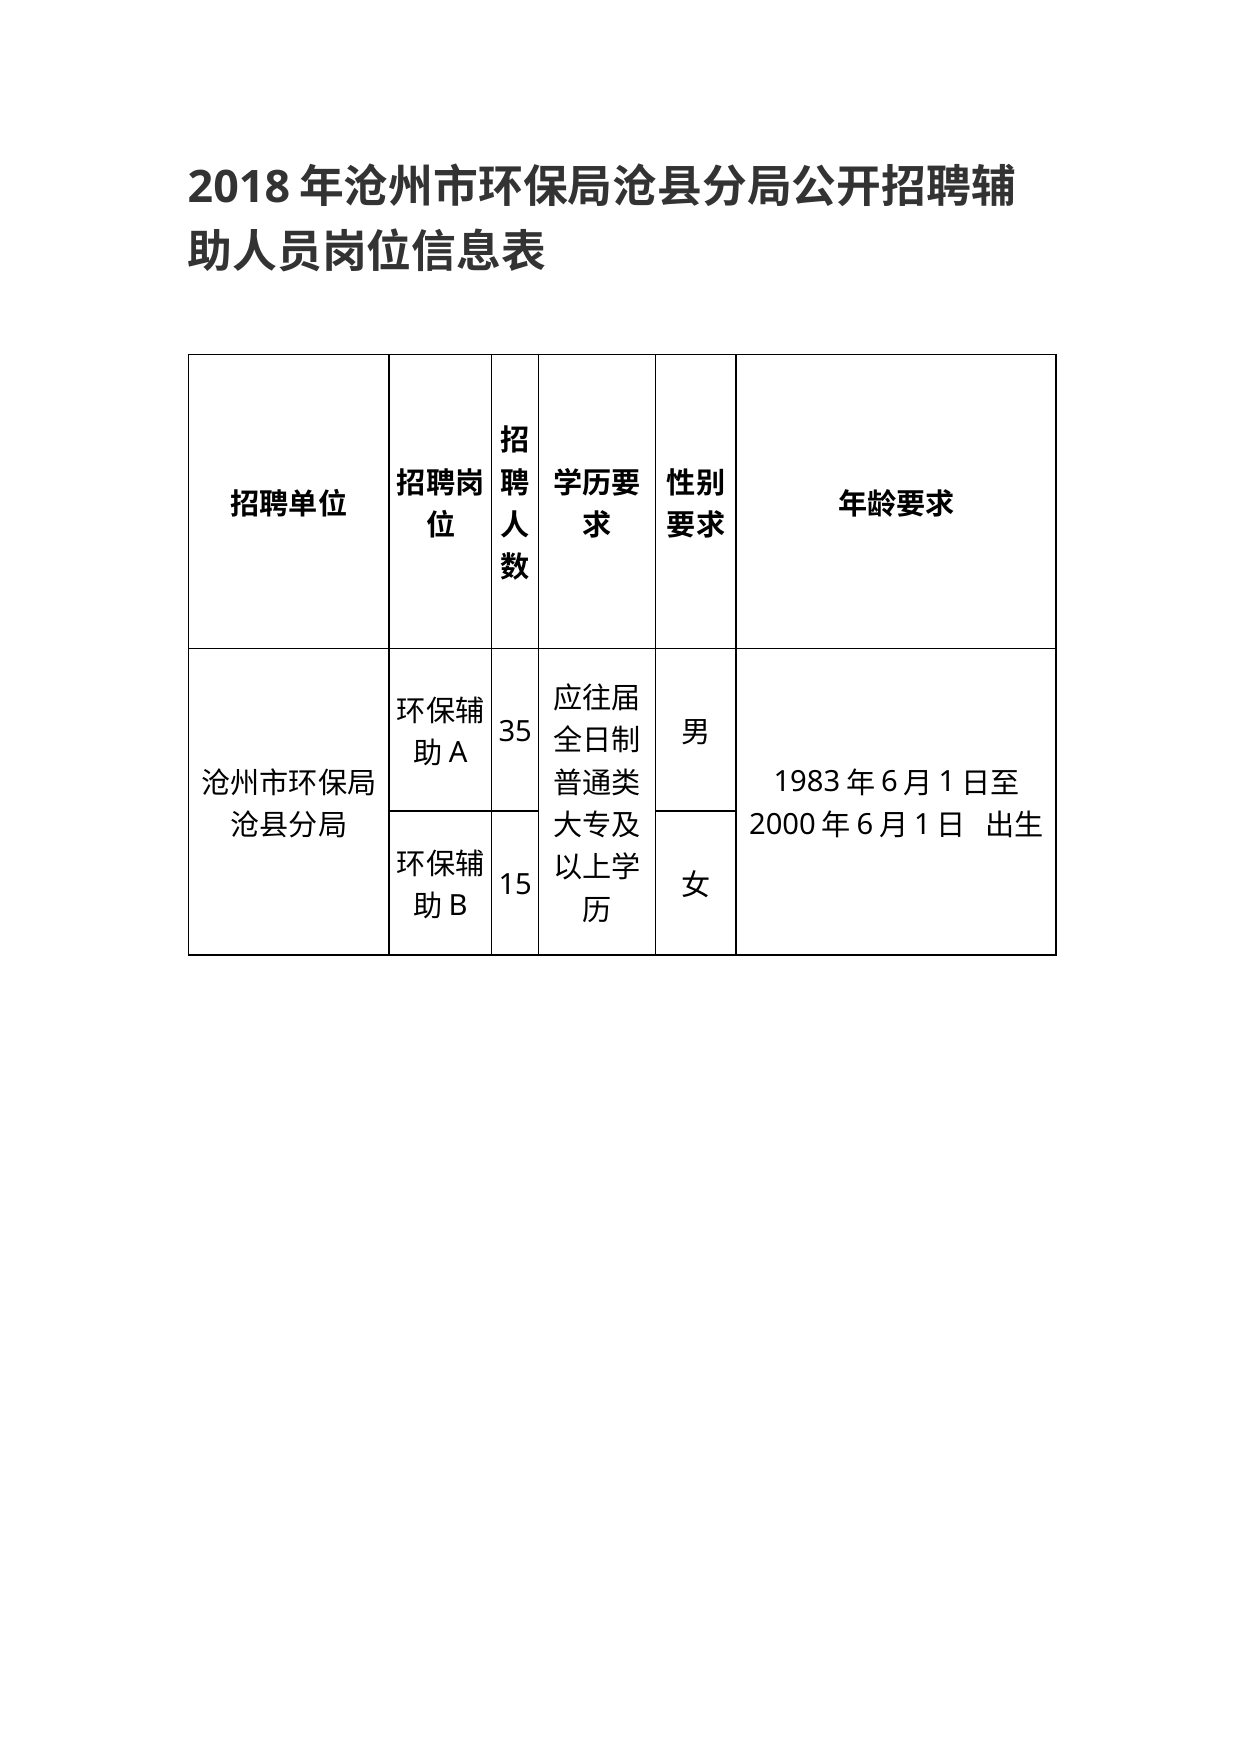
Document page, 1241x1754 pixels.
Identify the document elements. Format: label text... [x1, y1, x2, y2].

table_cell 1983年6月1日至2000年6月1日 出生 [737, 649, 1055, 954]
table_cell 35 [492, 649, 538, 810]
table_cell 15 [492, 812, 538, 954]
table_header 学历要求 [539, 355, 655, 648]
table_cell 女 [656, 812, 735, 954]
table_header 招聘单位 [189, 355, 388, 648]
table_cell 男 [656, 649, 735, 810]
text 2018年沧州市环保局沧县分局公开招聘辅助人员岗位信息表 [187, 150, 299, 280]
table_cell 应往届全日制普通类大专及以上学历 [539, 649, 655, 954]
table_cell 环保辅助B [390, 812, 491, 954]
table_cell 沧州市环保局沧县分局 [189, 649, 388, 954]
table_header 招聘岗位 [390, 355, 491, 648]
text 2018年沧州市环保局沧县分局公开招聘辅助人员岗位信息表 [546, 150, 1053, 280]
table_header 招聘人数 [492, 355, 538, 648]
table_header 年龄要求 [737, 355, 1055, 648]
table_cell 环保辅助A [390, 649, 491, 810]
table_header 性别要求 [656, 355, 735, 648]
